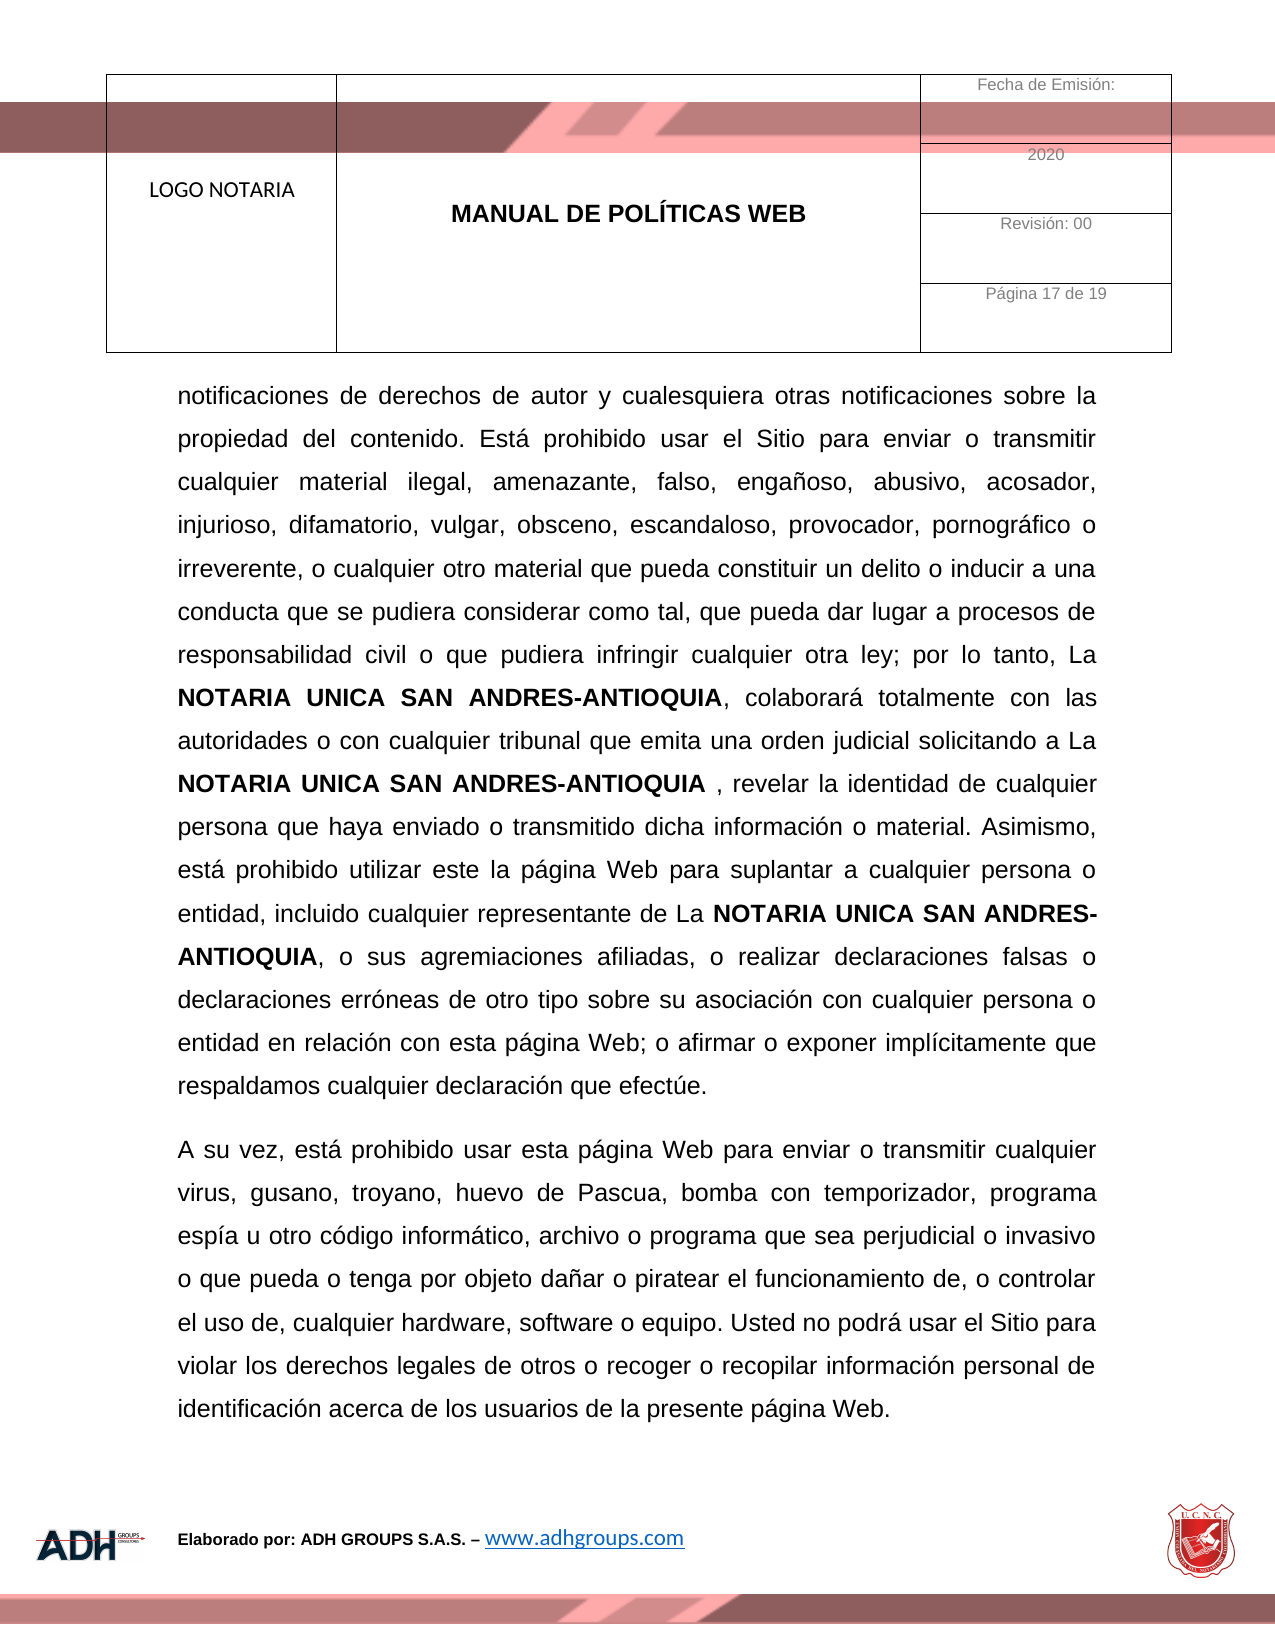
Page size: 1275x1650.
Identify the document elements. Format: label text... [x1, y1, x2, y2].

picture [36, 1528, 146, 1565]
picture [1167, 1503, 1235, 1578]
text A su vez, está prohibido usar esta página Web para enviar o transmitir cualquier virus, gusano, troyano, huevo de Pascua, bomba con temporizador, programa espía u otro código informático, archivo o programa que sea perjudicial o invasivo o que pueda o tenga por objeto dañar o piratear el funcionamiento de, o controlar el uso de, cualquier hardware, software o equipo. Usted no podrá usar el Sitio para violar los derechos legales de otros o recoger o recopilar información personal de identificación acerca de los usuarios de la presente página Web. [177, 1135, 1098, 1423]
